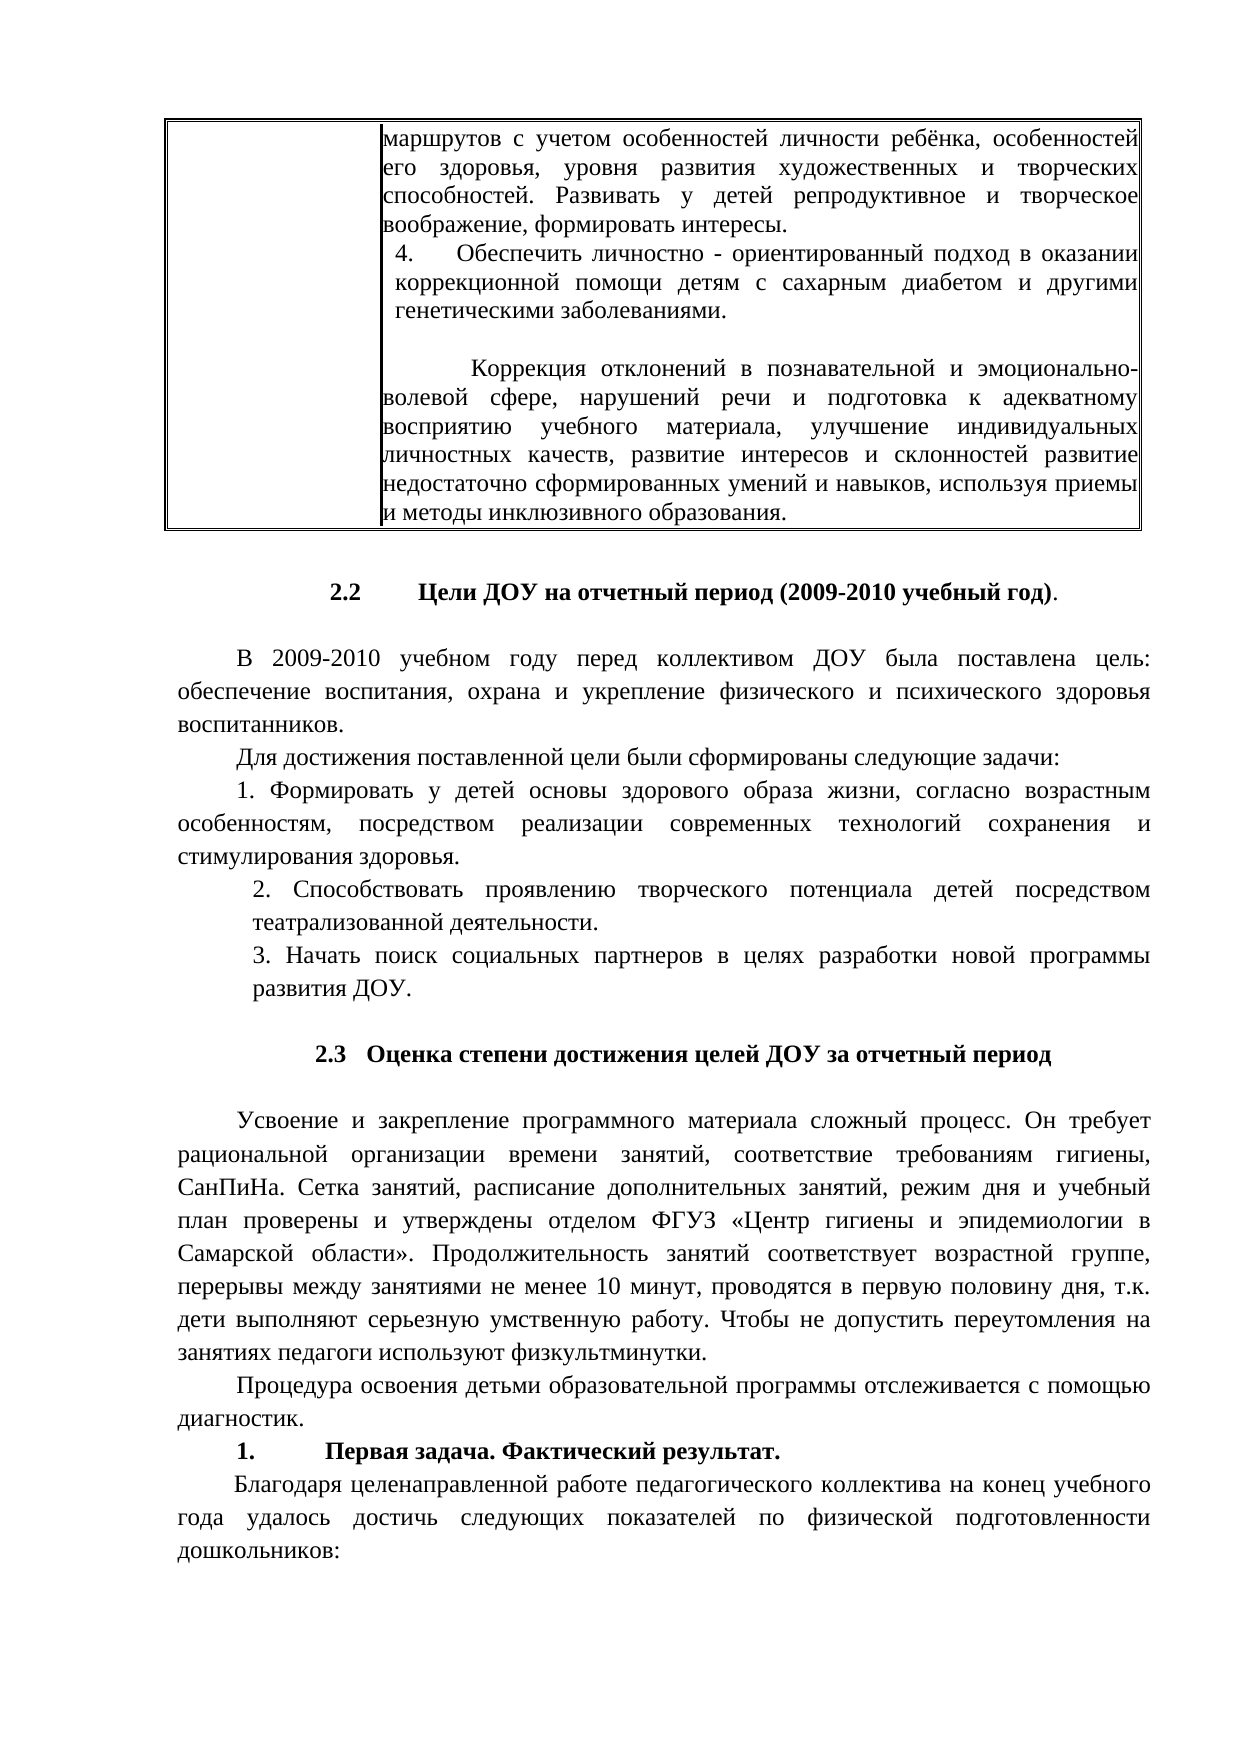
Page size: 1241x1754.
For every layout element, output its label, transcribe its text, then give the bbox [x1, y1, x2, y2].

list Первая задача. Фактический результат. [177, 1436, 1152, 1464]
list 1. Формировать у детей основы здорового образа жизни, согласно возрастным особенностям, посредством реализации современных технологий сохранения и стимулирования здоровья. [177, 775, 1152, 870]
list В 2009-2010 учебном году перед коллективом ДОУ была поставлена цель: обеспечение воспитания, охрана и укрепление физического и психического здоровья воспитанников. [177, 643, 1152, 738]
text Благодаря целенаправленной работе педагогического коллектива на конец учебного года удалось достичь следующих показателей по физической подготовленности дошкольников: [177, 1469, 1152, 1564]
list 2. Способствовать проявлению творческого потенциала детей посредством театрализованной деятельности. [252, 874, 1152, 936]
list Процедура освоения детьми образовательной программы отслеживается с помощью диагностик. [177, 1370, 1152, 1432]
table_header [381, 122, 1139, 527]
list 3. Начать поиск социальных партнеров в целях разработки новой программы развития ДОУ. [252, 941, 1152, 1002]
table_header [168, 122, 381, 527]
list Оценка степени достижения целей ДОУ за отчетный период [215, 1039, 1152, 1068]
list Усвоение и закрепление программного материала сложный процесс. Он требует рациональной организации времени занятий, соответствие требованиям гигиены, СанПиНа. Сетка занятий, расписание дополнительных занятий, режим дня и учебный план проверены и утверждены отделом ФГУЗ «Центр гигиены и эпидемиологии в Самарской области». Продолжительность занятий соответствует возрастной группе, перерывы между занятиями не менее 10 минут, проводятся в первую половину дня, т.к. дети выполняют серьезную умственную работу. Чтобы не допустить переутомления на занятиях педагоги используют физкультминутки. [177, 1106, 1152, 1366]
list Для достижения поставленной цели были сформированы следующие задачи: [177, 742, 1152, 771]
list Цели ДОУ на отчетный период (2009-2010 учебный год). [177, 577, 1152, 606]
